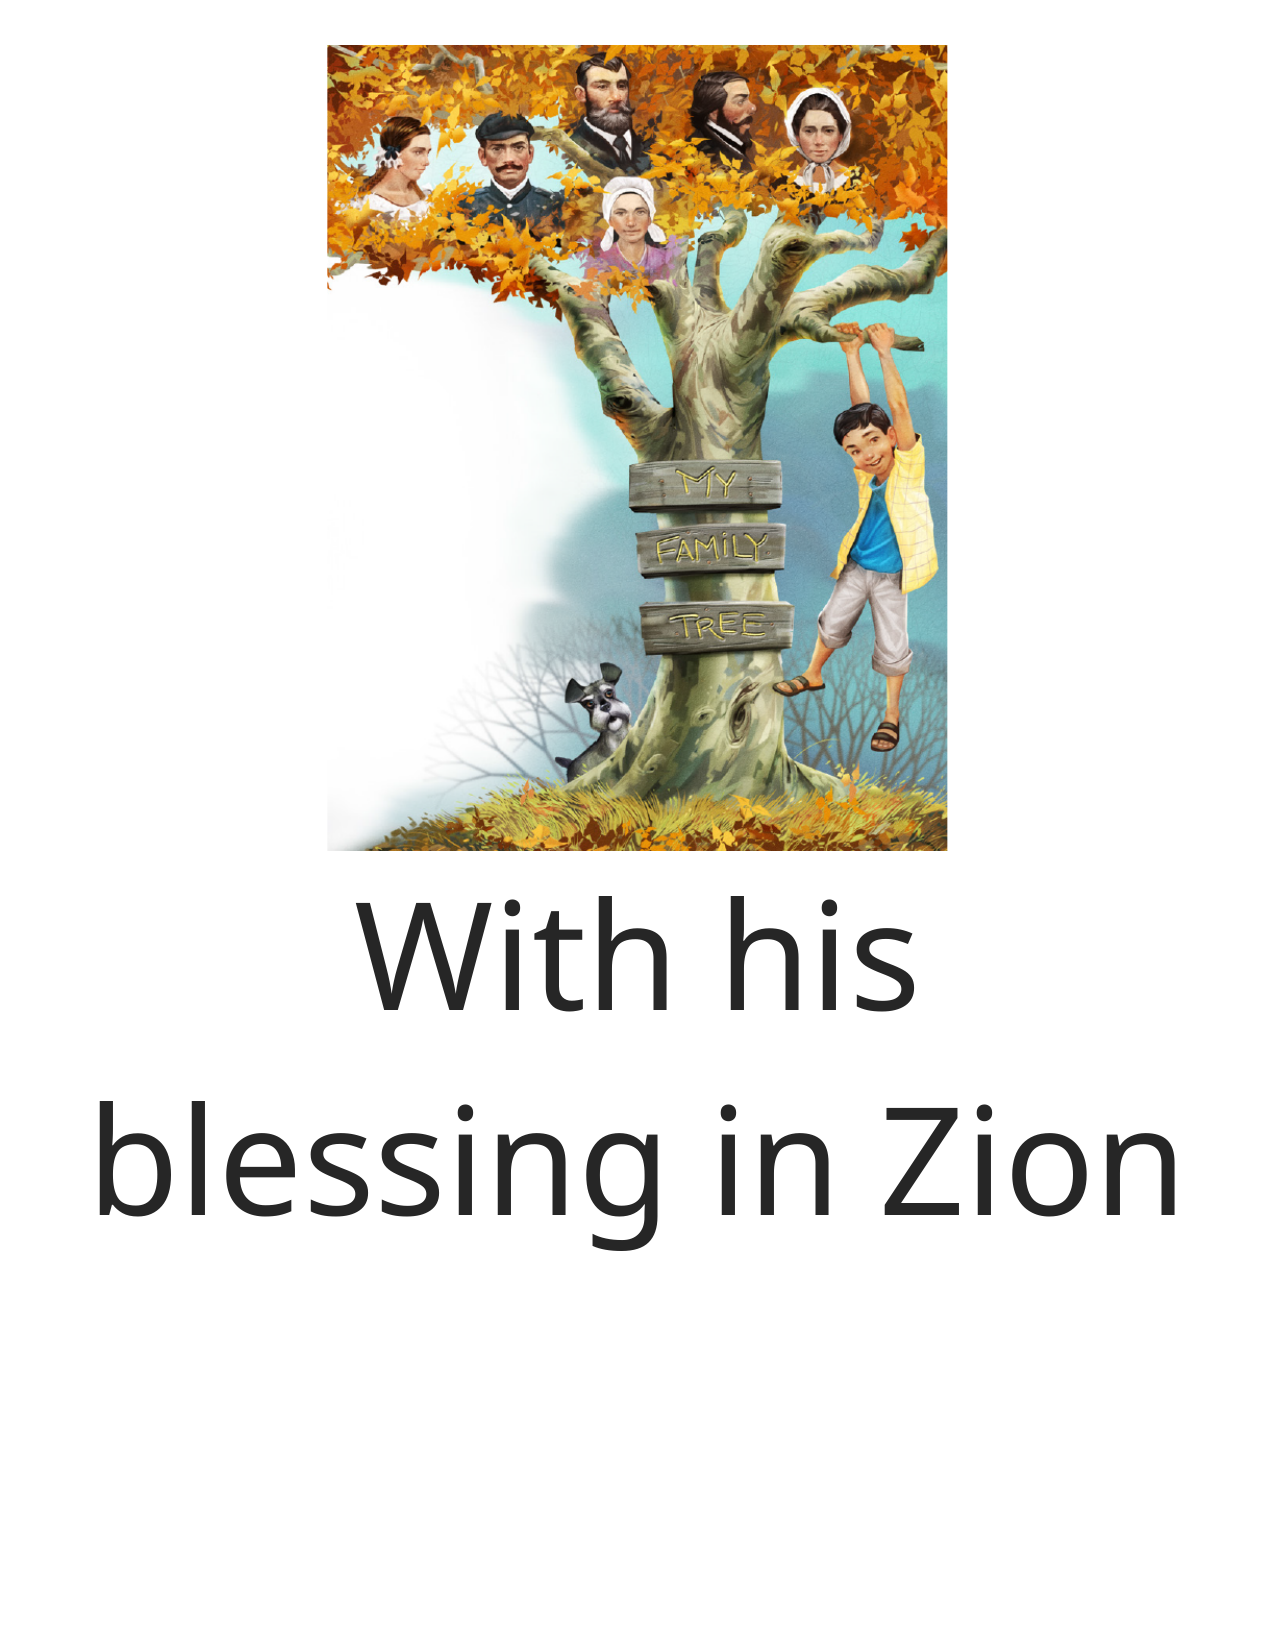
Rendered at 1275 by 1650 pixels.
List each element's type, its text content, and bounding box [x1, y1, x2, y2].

text With his blessing in Zion [45, 850, 1230, 1259]
picture [327, 45, 948, 851]
